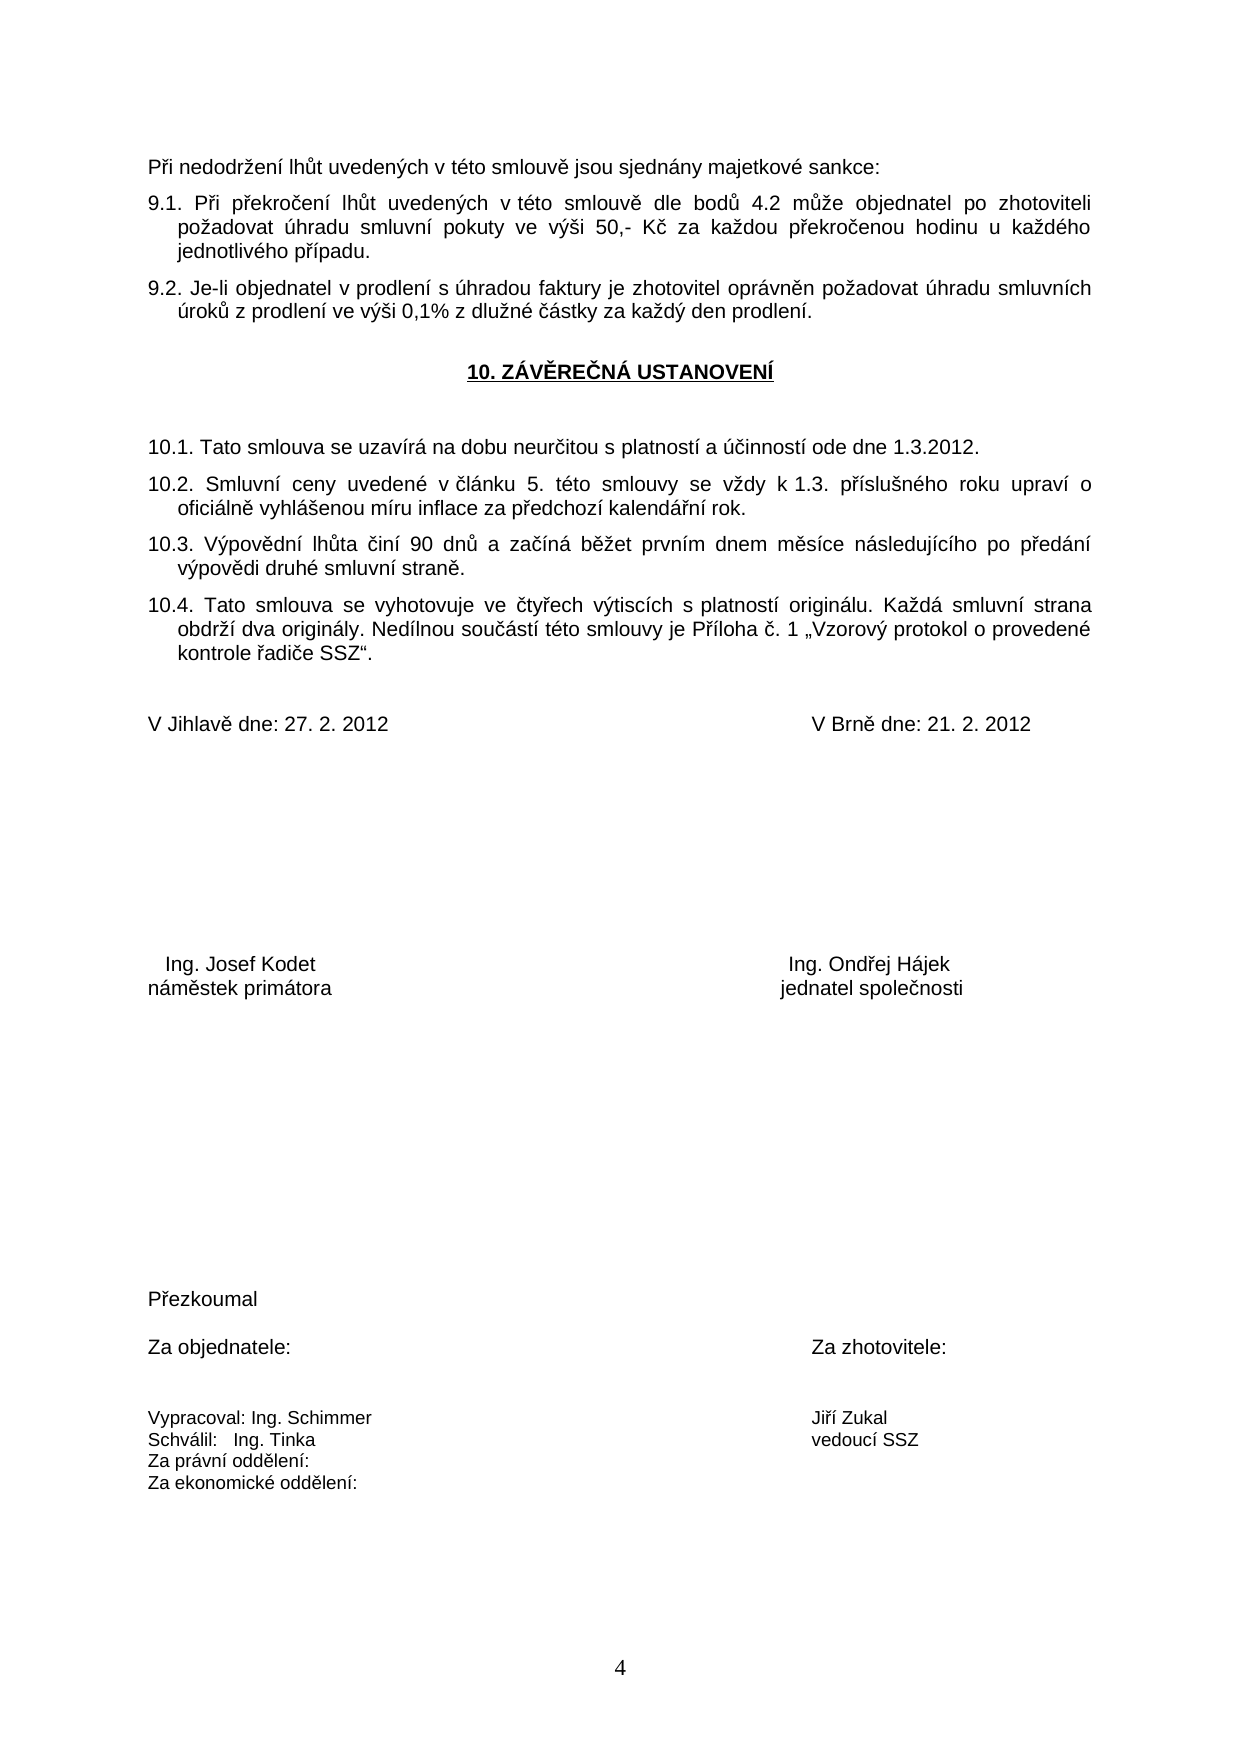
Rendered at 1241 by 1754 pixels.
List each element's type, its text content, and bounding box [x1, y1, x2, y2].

text 10.4. Tato smlouva se vyhotovuje ve čtyřech výtiscích s platností originálu. Každá smluvní strana obdrží dva originály. Nedílnou součástí této smlouvy je Příloha č. 1 „Vzorový protokol o provedené kontrole řadiče SSZ“. [148, 592, 1092, 664]
text Za objednatele: Za zhotovitele: [148, 1335, 1092, 1359]
text Při nedodržení lhůt uvedených v této smlouvě jsou sjednány majetkové sankce: [148, 154, 1092, 178]
text Za právní oddělení: [148, 1450, 1092, 1472]
text 10.3. Výpovědní lhůta činí 90 dnů a začíná běžet prvním dnem měsíce následujícího po předání výpovědi druhé smluvní straně. [148, 532, 1092, 580]
text Schválil: Ing. Tinka vedoucí SSZ [148, 1429, 1092, 1450]
text 9.2. Je-li objednatel v prodlení s úhradou faktury je zhotovitel oprávněn požadovat úhradu smluvních úroků z prodlení ve výši 0,1% z dlužné částky za každý den prodlení. [148, 275, 1092, 323]
text V Jihlavě dne: 27. 2. 2012 V Brně dne: 21. 2. 2012 [148, 712, 1092, 736]
text náměstek primátora jednatel společnosti [148, 976, 1092, 1000]
text Za ekonomické oddělení: [148, 1472, 1092, 1493]
text Ing. Josef Kodet Hájek [148, 952, 1092, 976]
text Přezkoumal [148, 1287, 1092, 1311]
text 10.2. Smluvní ceny uvedené v článku 5. této smlouvy se vždy k 1.3. příslušného roku upraví o oficiálně vyhlášenou míru inflace za předchozí kalendářní rok. [148, 472, 1092, 519]
text 10. ZÁVĚREČNÁ USTANOVENÍ [148, 360, 1092, 384]
text 10.1. Tato smlouva se uzavírá na dobu neurčitou s platností a účinností ode dne 1.3.2012. [148, 435, 1092, 459]
text 9.1. Při překročení lhůt uvedených v této smlouvě dle bodů 4.2 může objednatel po zhotoviteli požadovat úhradu smluvní pokuty ve výši 50,- Kč za každou překročenou hodinu u každého jednotlivého případu. [148, 191, 1092, 263]
text Vypracoval: Ing. Schimmer Jiří Zukal [148, 1407, 1092, 1429]
